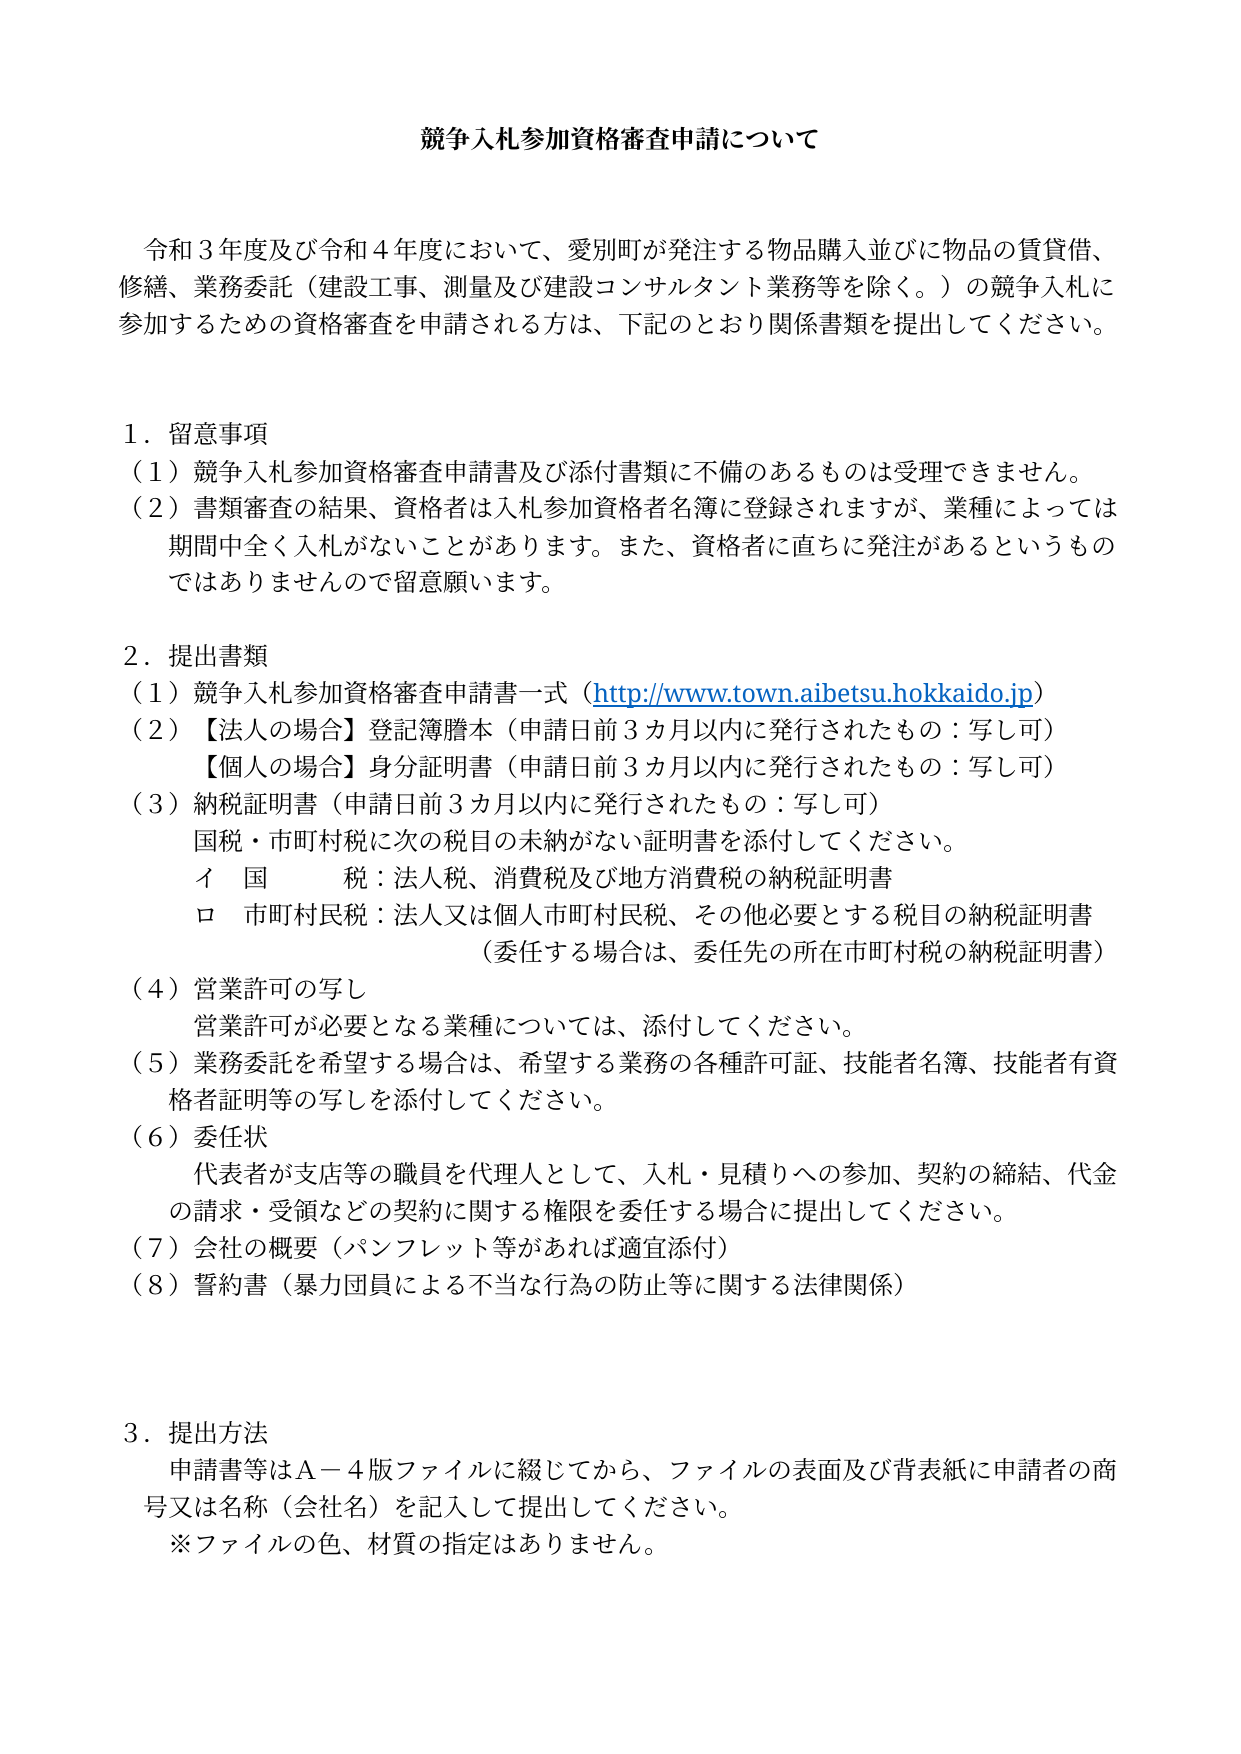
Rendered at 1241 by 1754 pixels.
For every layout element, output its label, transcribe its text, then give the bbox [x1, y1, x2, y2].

text ※ファイルの色、材質の指定はありません。 [118, 1524, 1122, 1561]
text （１）競争入札参加資格審査申請書一式（http://www.town.aibetsu.hokkaido.jp） [118, 673, 1122, 711]
text （８）誓約書（暴力団員による不当な行為の防止等に関する法律関係） [118, 1265, 1122, 1302]
text 競争入札参加資格審査申請について [118, 119, 1122, 156]
text （５）業務委託を希望する場合は、希望する業務の各種許可証、技能者名簿、技能者有資格者証明等の写しを添付してください。 [118, 1043, 1122, 1117]
text （６）委任状 [118, 1117, 1122, 1154]
text （４）営業許可の写し [118, 969, 1122, 1006]
text イ 国 税：法人税、消費税及び地方消費税の納税証明書 [118, 858, 1122, 895]
text 営業許可が必要となる業種については、添付してください。 [118, 1006, 1122, 1043]
text ロ 市町村民税：法人又は個人市町村民税、その他必要とする税目の納税証明書 [118, 895, 1122, 932]
text ３．提出方法 [118, 1413, 1122, 1450]
text 【個人の場合】身分証明書（申請日前３カ月以内に発行されたもの：写し可） [118, 747, 1122, 784]
text （７）会社の概要（パンフレット等があれば適宜添付） [118, 1228, 1122, 1265]
text （２）書類審査の結果、資格者は入札参加資格者名簿に登録されますが、業種によっては期間中全く入札がないことがあります。また、資格者に直ちに発注があるというものではありませんので留意願います。 [118, 489, 1122, 599]
text 国税・市町村税に次の税目の未納がない証明書を添付してください。 [118, 821, 1122, 858]
text １．留意事項 [118, 415, 1122, 452]
text （委任する場合は、委任先の所在市町村税の納税証明書） [118, 932, 1122, 969]
text 代表者が支店等の職員を代理人として、入札・見積りへの参加、契約の締結、代金の請求・受領などの契約に関する権限を委任する場合に提出してください。 [118, 1154, 1122, 1228]
text （１）競争入札参加資格審査申請書及び添付書類に不備のあるものは受理できません。 [118, 452, 1122, 489]
text 令和３年度及び令和４年度において、愛別町が発注する物品購入並びに物品の賃貸借、修繕、業務委託（建設工事、測量及び建設コンサルタント業務等を除く。）の競争入札に参加するための資格審査を申請される方は、下記のとおり関係書類を提出してください。 [118, 230, 1122, 341]
text （２）【法人の場合】登記簿謄本（申請日前３カ月以内に発行されたもの：写し可） [118, 711, 1122, 747]
text ２．提出書類 [118, 637, 1122, 673]
text 申請書等はＡ－４版ファイルに綴じてから、ファイルの表面及び背表紙に申請者の商号又は名称（会社名）を記入して提出してください。 [118, 1450, 1122, 1524]
text （３）納税証明書（申請日前３カ月以内に発行されたもの：写し可） [118, 784, 1122, 821]
